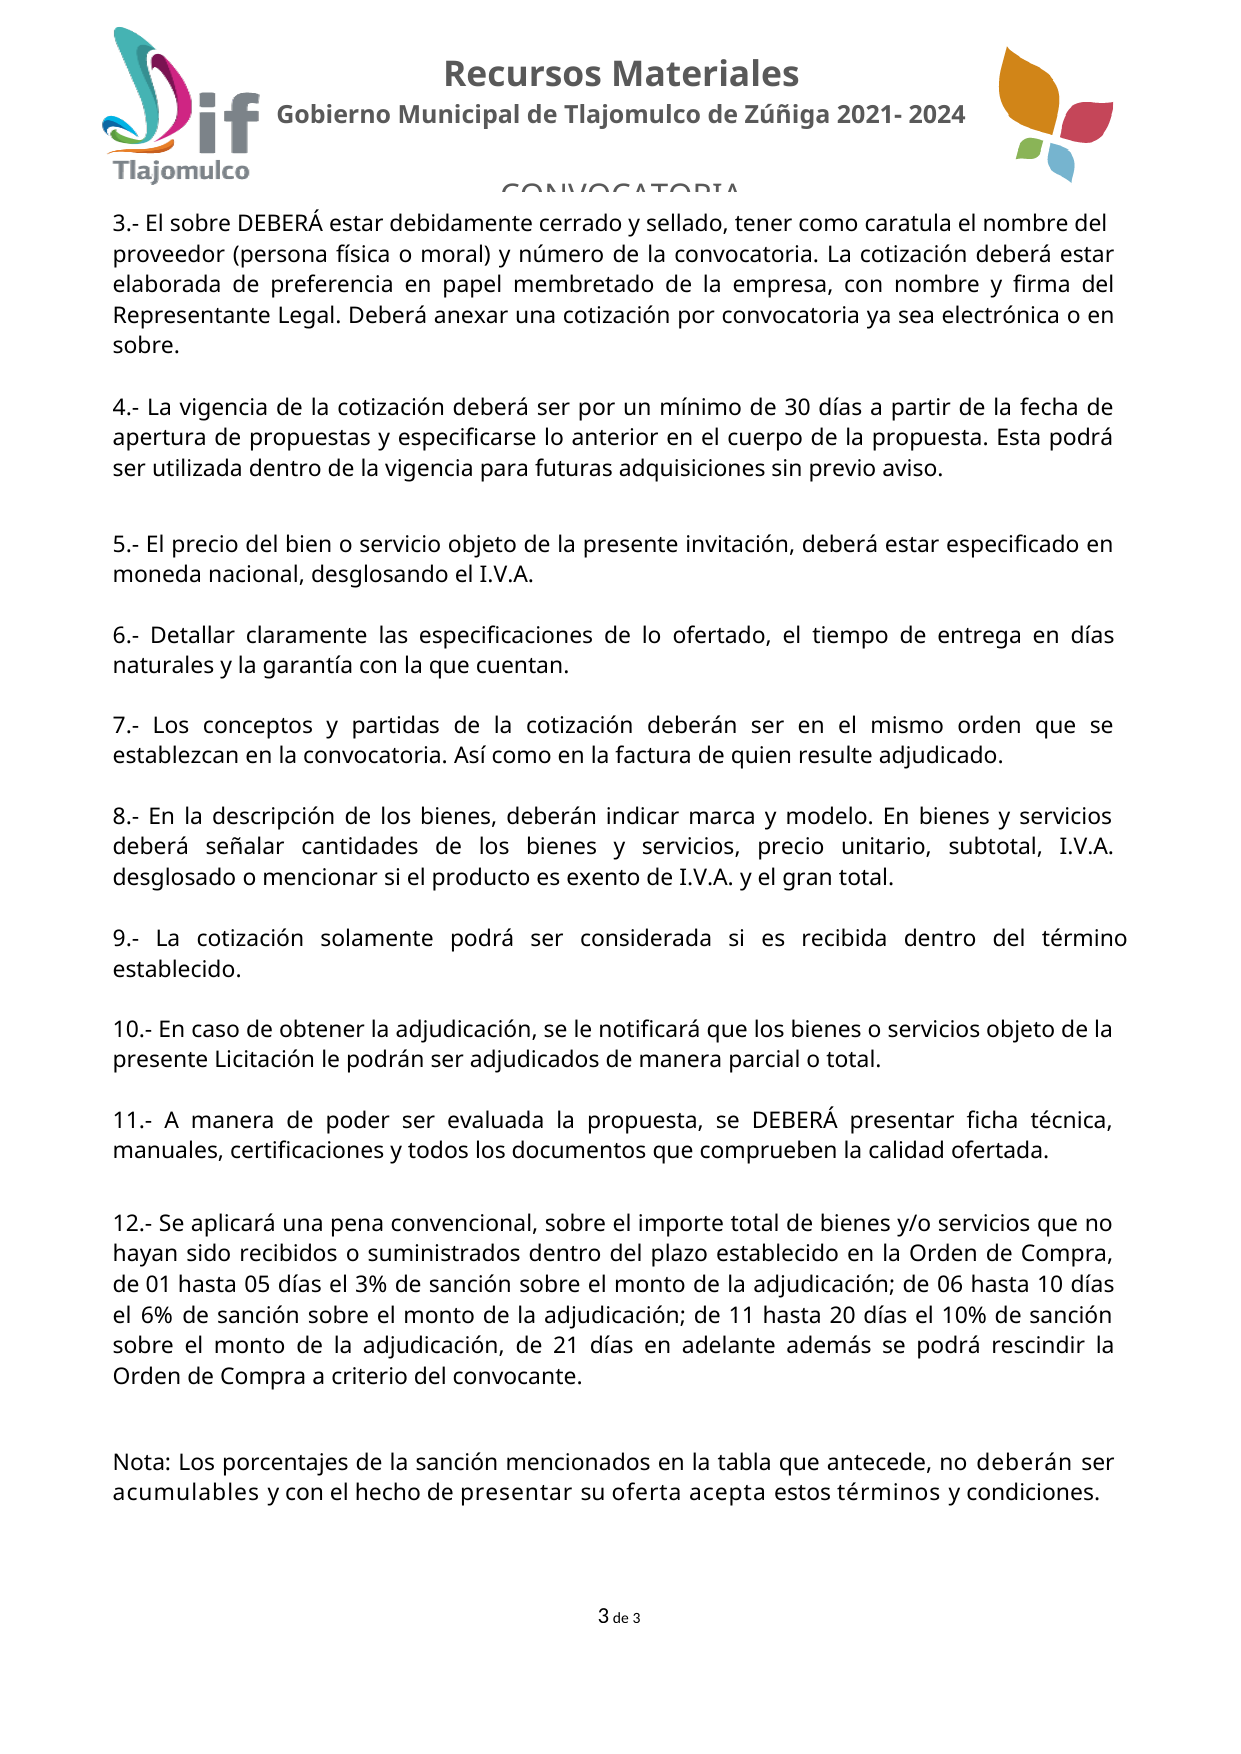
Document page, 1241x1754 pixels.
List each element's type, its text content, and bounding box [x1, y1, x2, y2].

text 10.- En caso de obtener la adjudicación, se le notificará que los bienes o servicios objeto de la presente Licitación le podrán ser adjudicados de manera parcial o total. [112, 1013, 1115, 1074]
text 8.- En la descripción de los bienes, deberán indicar marca y modelo. En bienes y servicios deberá señalar cantidades de los bienes y servicios, precio unitario, subtotal, I.V.A. desglosado o mencionar si el producto es exento de I.V.A. y el gran total. [112, 800, 1114, 892]
text 9.- La cotización solamente podrá ser considerada si es recibida dentro del término establecido. [112, 921, 1128, 984]
text 6.- Detallar claramente las especificaciones de lo ofertado, el tiempo de entrega en días naturales y la garantía con la que cuentan. [112, 619, 1114, 680]
picture [93, 21, 275, 196]
picture [998, 46, 1114, 150]
text 11.- A manera de poder ser evaluada la propuesta, se DEBERÁ presentar ficha técnica, manuales, certificaciones y todos los documentos que comprueben la calidad ofertada. [112, 1103, 1114, 1165]
text Nota: Los porcentajes de la sanción mencionados en la tabla que antecede, no deberán ser acumulables y con el hecho de presentar su oferta acepta estos términos y condiciones. [112, 1446, 1115, 1507]
text 12.- Se aplicará una pena convencional, sobre el importe total de bienes y/o servicios que no hayan sido recibidos o suministrados dentro del plazo establecido en la Orden de Compra, de 01 hasta 05 días el 3% de sanción sobre el monto de la adjudicación; de 06 hasta 10 días el 6% de sanción sobre el monto de la adjudicación; de 11 hasta 20 días el 10% de sanción sobre el monto de la adjudicación, de 21 días en adelante además se podrá rescindir la Orden de Compra a criterio del convocante. [112, 1207, 1115, 1391]
text 3.- El sobre DEBERÁ estar debidamente cerrado y sellado, tener como caratula el nombre del proveedor (persona física o moral) y número de la convocatoria. La cotización deberá estar elaborada de preferencia en papel membretado de la empresa, con nombre y firma del Representante Legal. Deberá anexar una cotización por convocatoria ya sea electrónica o en sobre. [112, 150, 1116, 361]
text 7.- Los conceptos y partidas de la cotización deberán ser en el mismo orden que se establezcan en la convocatoria. Así como en la factura de quien resulte adjudicado. [112, 709, 1114, 771]
text 4.- La vigencia de la cotización deberá ser por un mínimo de 30 días a partir de la fecha de apertura de propuestas y especificarse lo anterior en el cuerpo de la propuesta. Esta podrá ser utilizada dentro de la vigencia para futuras adquisiciones sin previo aviso. [112, 391, 1115, 483]
text 5.- El precio del bien o servicio objeto de la presente invitación, deberá estar especificado en moneda nacional, desglosando el I.V.A. [112, 528, 1115, 589]
